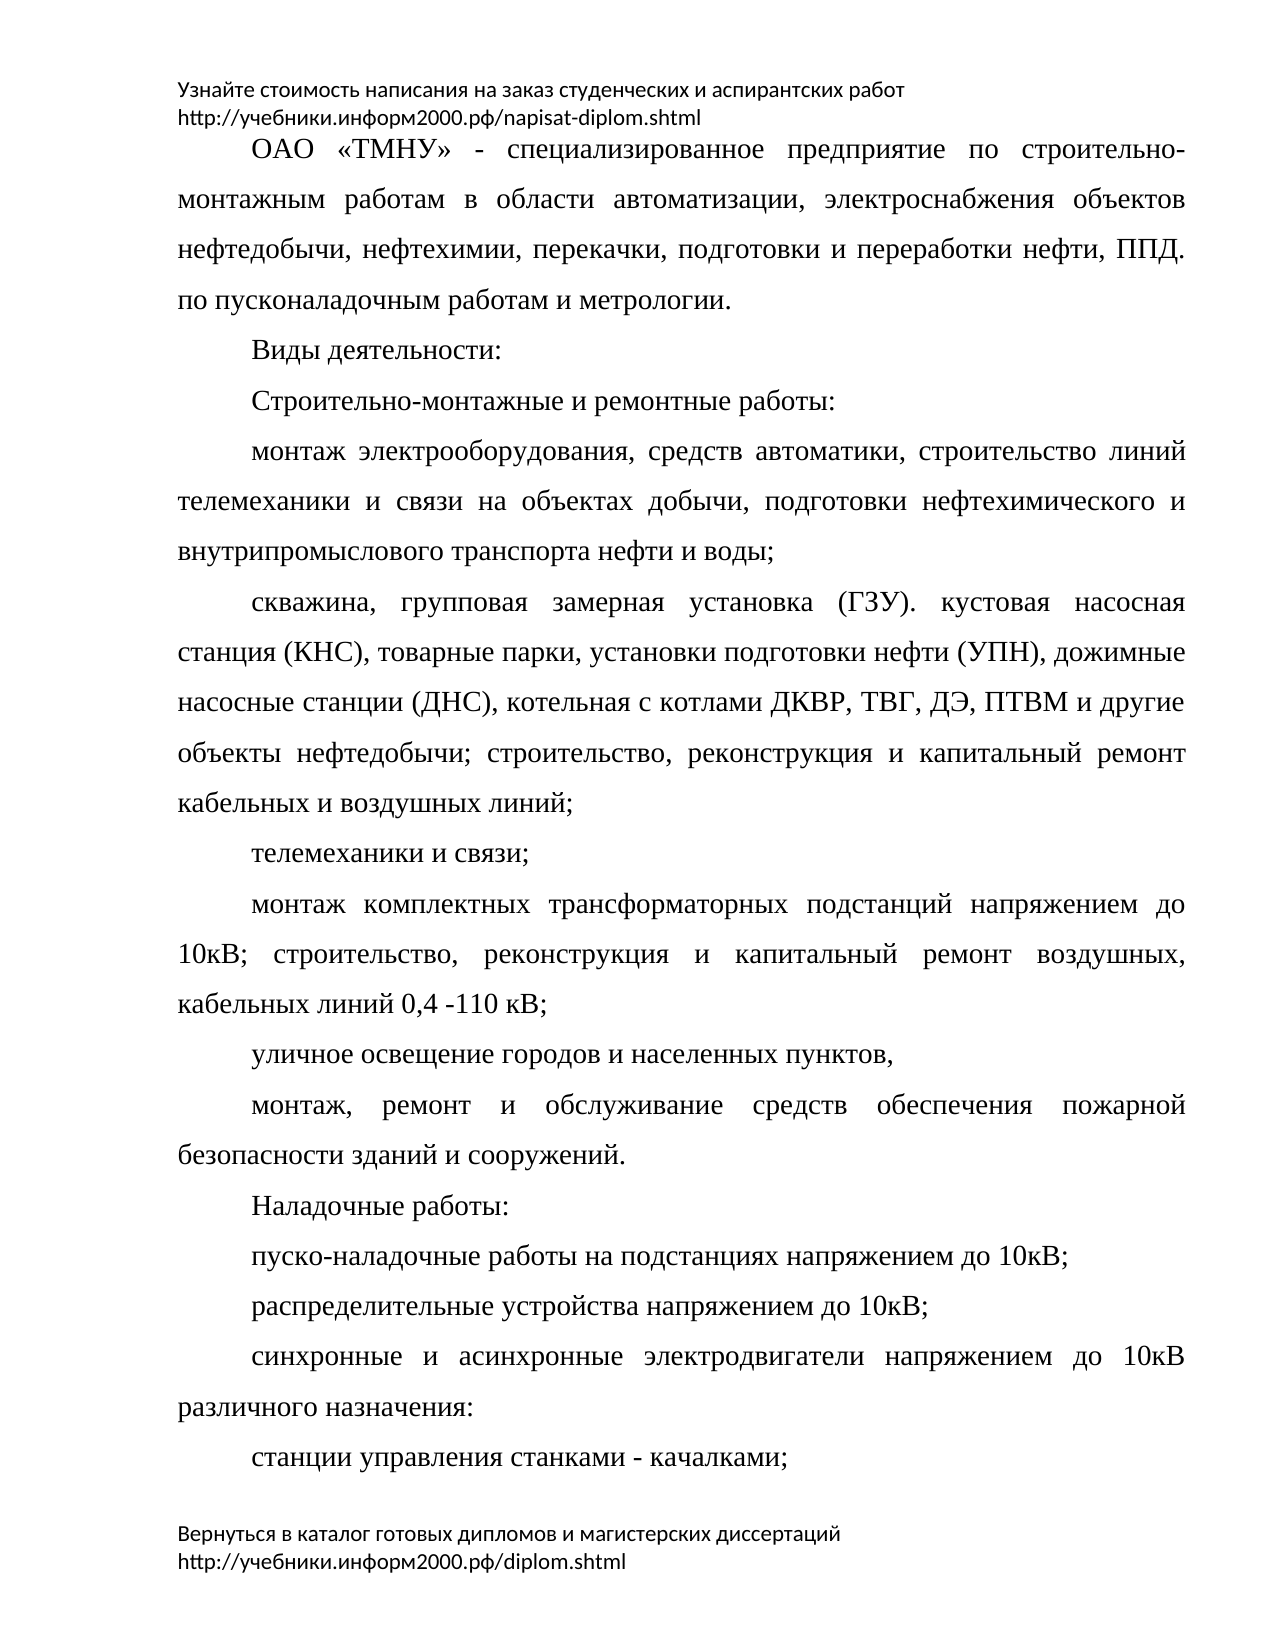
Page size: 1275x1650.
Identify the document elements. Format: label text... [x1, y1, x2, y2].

text телемеханики и связи; [177, 835, 1186, 869]
text ОАО «ТМНУ» - специализированное предприятие по строительно-монтажным работам в области автоматизации, электроснабжения объектов нефтедобычи, нефтехимии, перекачки, подготовки и переработки нефти, ППД. по пусконаладочным работам и метрологии. [177, 131, 1186, 316]
text распределительные устройства напряжением до 10кВ; [177, 1288, 1186, 1322]
text Виды деятельности: [177, 332, 1186, 366]
text монтаж электрооборудования, средств автоматики, строительство линий телемеханики и связи на объектах добычи, подготовки нефтехимического и внутрипромыслового транспорта нефти и воды; [177, 433, 1186, 567]
text пуско-наладочные работы на подстанциях напряжением до 10кВ; [177, 1238, 1186, 1271]
text монтаж, ремонт и обслуживание средств обеспечения пожарной безопасности зданий и сооружений. [177, 1087, 1186, 1171]
text станции управления станками - качалками; [177, 1439, 1186, 1473]
text Строительно-монтажные и ремонтные работы: [177, 383, 1186, 416]
text скважина, групповая замерная установка (ГЗУ). кустовая насосная станция (КНС), товарные парки, установки подготовки нефти (УПН), дожимные насосные станции (ДНС), котельная с котлами ДКВР, ТВГ, ДЭ, ПТВМ и другие объекты нефтедобычи; строительство, реконструкция и капитальный ремонт кабельных и воздушных линий; [177, 584, 1186, 819]
text уличное освещение городов и населенных пунктов, [177, 1037, 1186, 1070]
text синхронные и асинхронные электродвигатели напряжением до 10кВ различного назначения: [177, 1338, 1186, 1422]
text Наладочные работы: [177, 1188, 1186, 1221]
text монтаж комплектных трансформаторных подстанций напряжением до 10кВ; строительство, реконструкция и капитальный ремонт воздушных, кабельных линий 0,4 -110 кВ; [177, 886, 1186, 1020]
